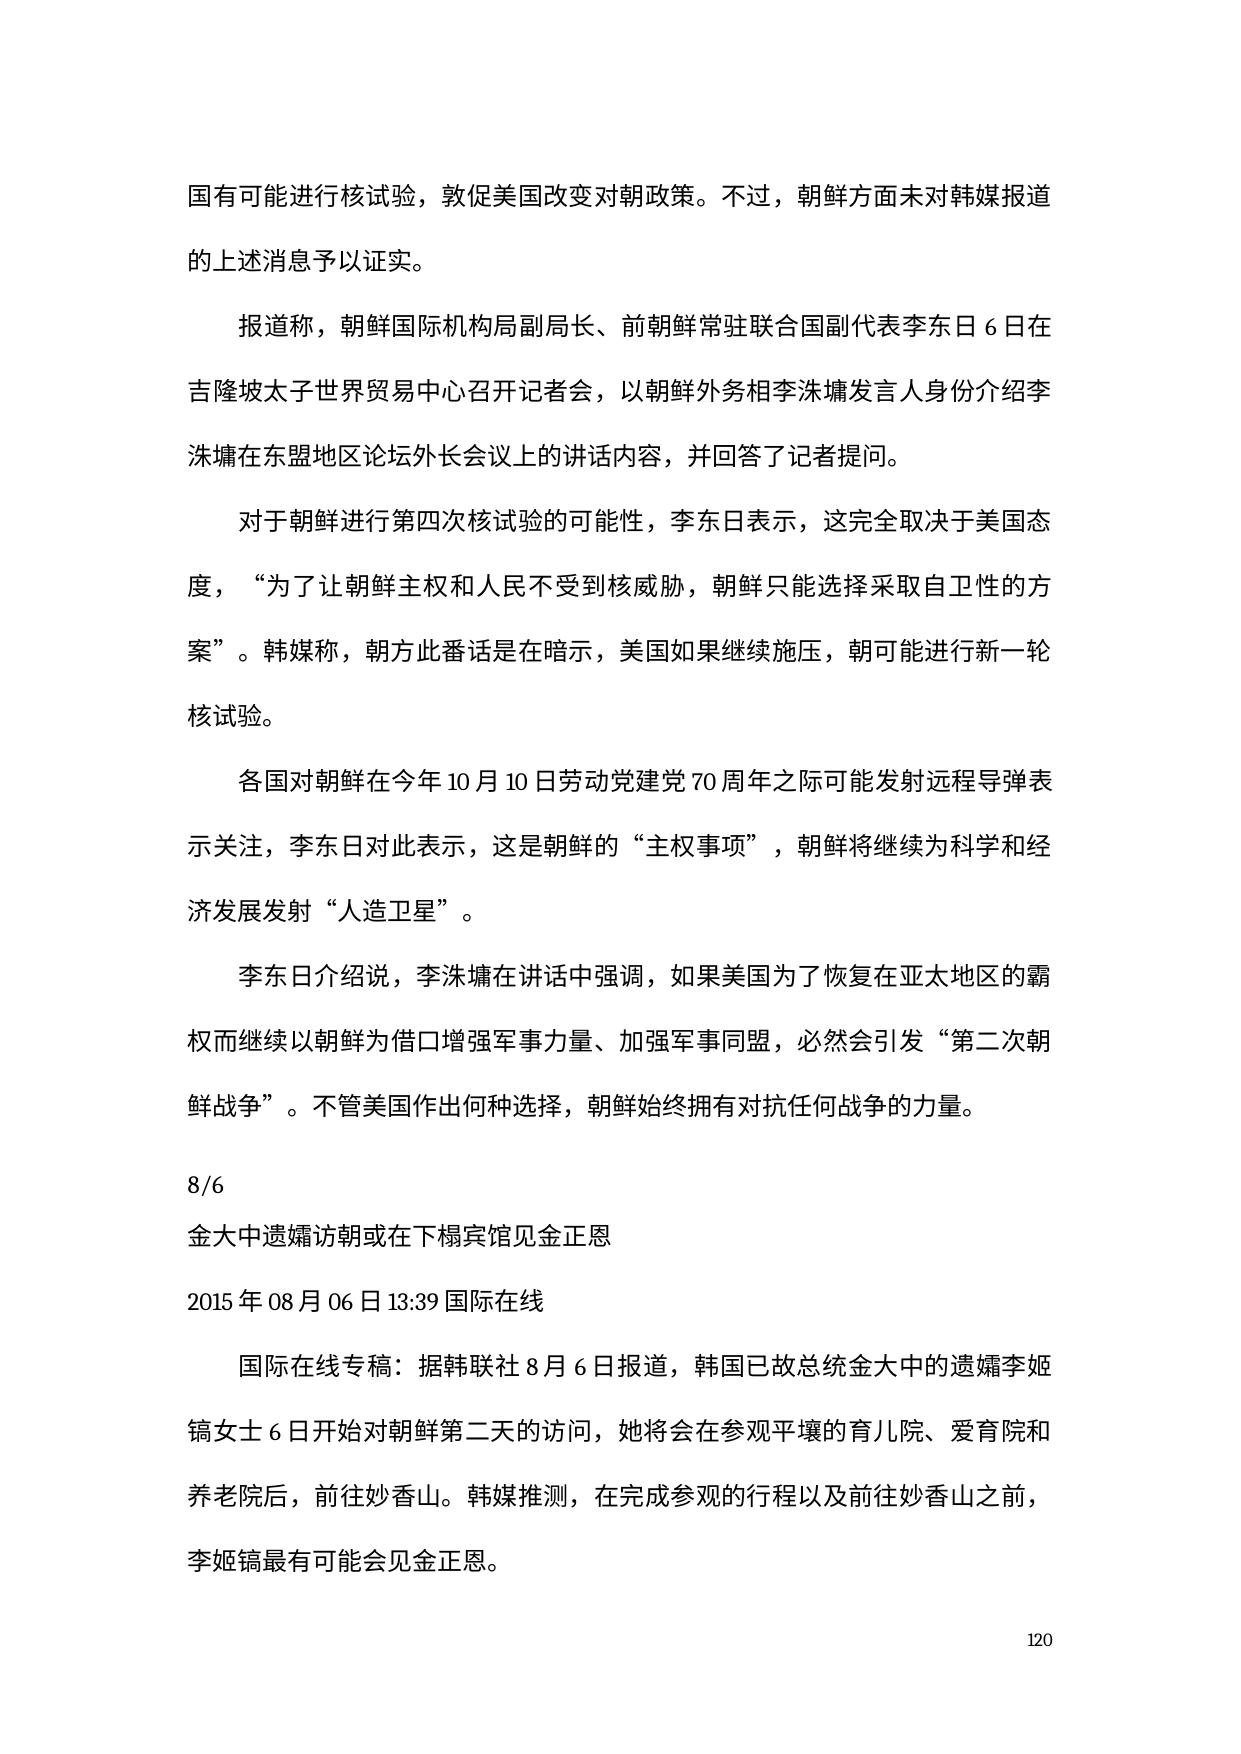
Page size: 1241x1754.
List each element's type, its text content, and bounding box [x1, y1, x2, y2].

text 报道称，朝鲜国际机构局副局长、前朝鲜常驻联合国副代表李东日6日在吉隆坡太子世界贸易中心召开记者会，以朝鲜外务相李洙墉发言人身份介绍李洙墉在东盟地区论坛外长会议上的讲话内容，并回答了记者提问。 [187, 292, 1053, 487]
text 对于朝鲜进行第四次核试验的可能性，李东日表示，这完全取决于美国态度，“为了让朝鲜主权和人民不受到核威胁，朝鲜只能选择采取自卫性的方案”。韩媒称，朝方此番话是在暗示，美国如果继续施压，朝可能进行新一轮核试验。 [187, 487, 1053, 747]
text 各国对朝鲜在今年10月10日劳动党建党70周年之际可能发射远程导弹表示关注，李东日对此表示，这是朝鲜的“主权事项”，朝鲜将继续为科学和经济发展发射“人造卫星”。 [187, 747, 1053, 942]
text 8/6 [187, 1169, 1053, 1202]
text 金大中遗孀访朝或在下榻宾馆见金正恩 [187, 1202, 1053, 1267]
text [187, 162, 1053, 292]
text 李东日介绍说，李洙墉在讲话中强调，如果美国为了恢复在亚太地区的霸权而继续以朝鲜为借口增强军事力量、加强军事同盟，必然会引发“第二次朝鲜战争”。不管美国作出何种选择，朝鲜始终拥有对抗任何战争的力量。 [187, 942, 1053, 1137]
text 国际在线专稿：据韩联社8月6日报道，韩国已故总统金大中的遗孀李姬镐女士6日开始对朝鲜第二天的访问，她将会在参观平壤的育儿院、爱育院和养老院后，前往妙香山。韩媒推测，在完成参观的行程以及前往妙香山之前，李姬镐最有可能会见金正恩。 [187, 1332, 1053, 1592]
text 2015年08月06日13:39 国际在线 [187, 1267, 1053, 1332]
